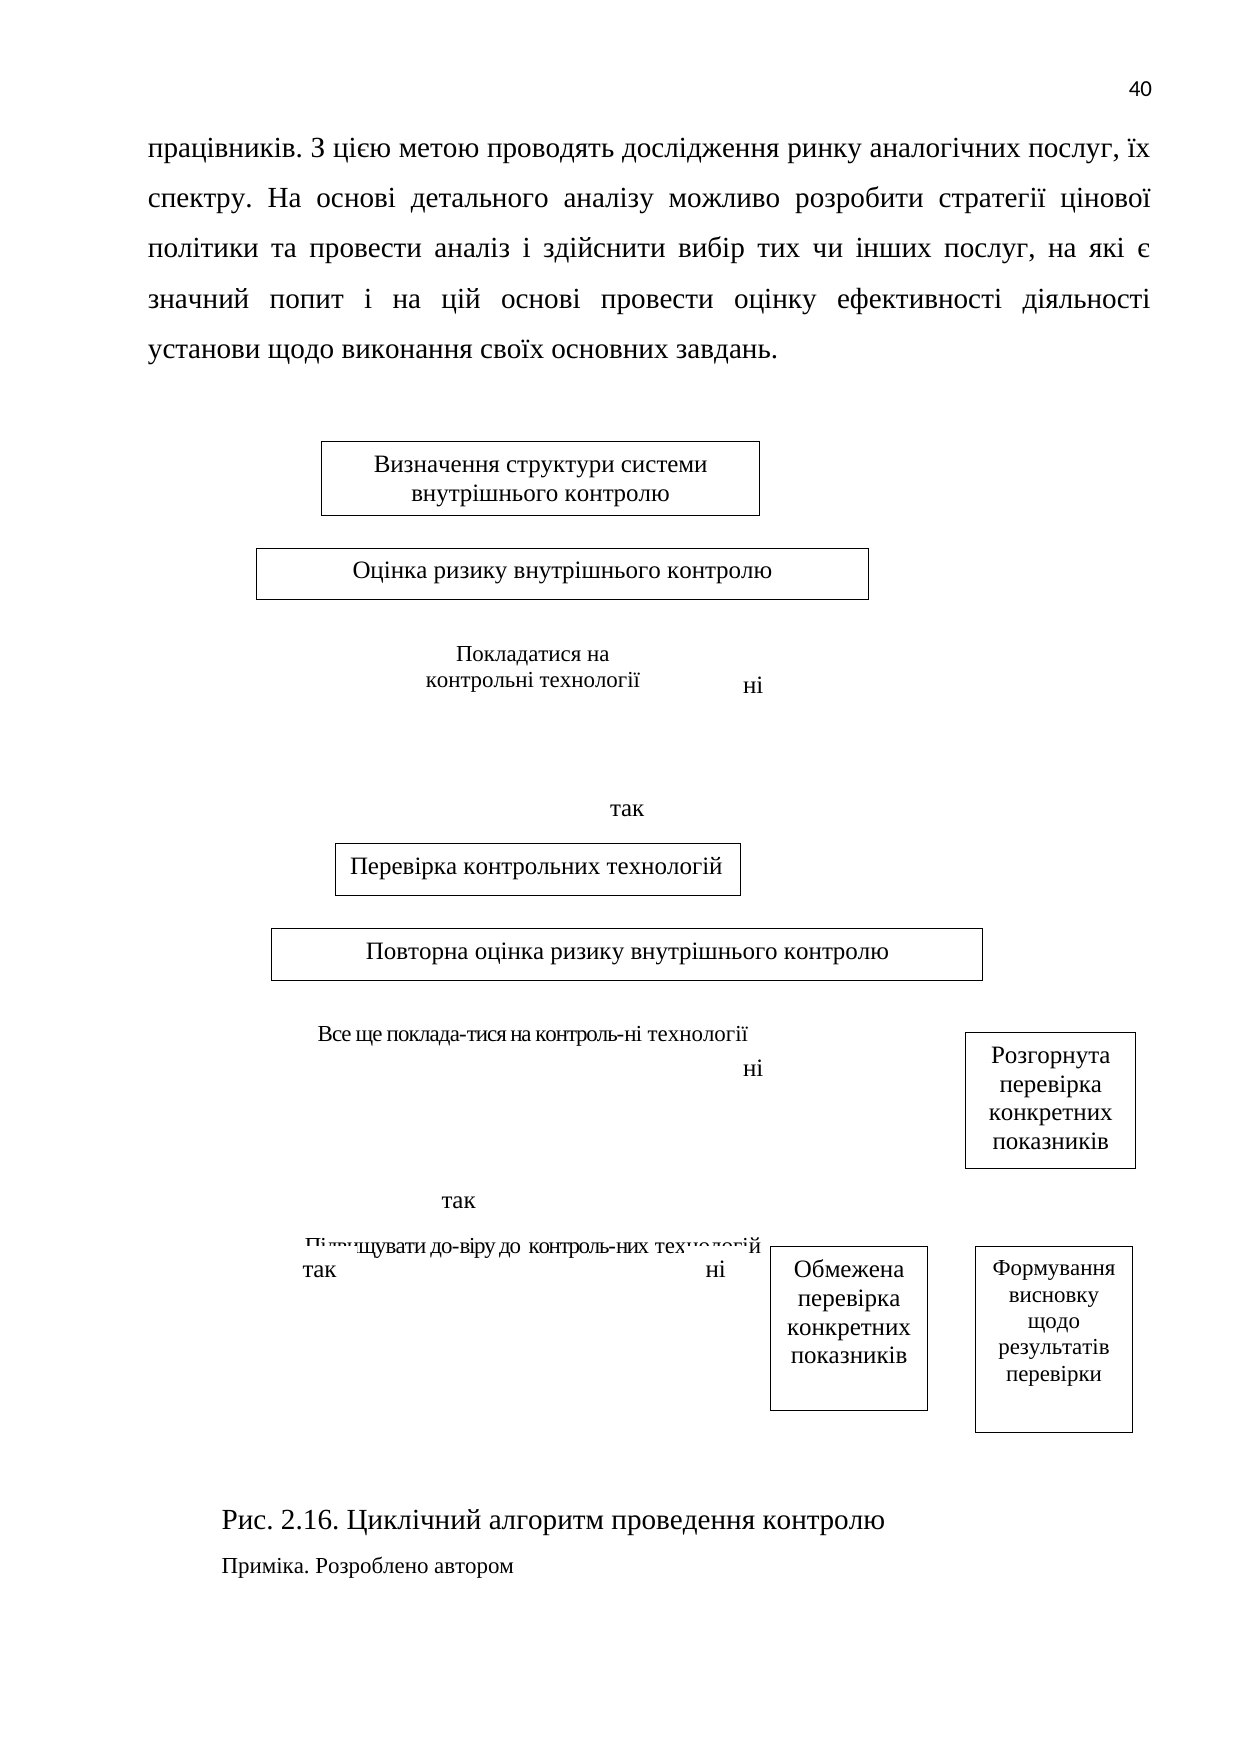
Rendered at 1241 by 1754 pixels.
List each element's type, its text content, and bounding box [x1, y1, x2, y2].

text Рис. 2.16. Циклічний алгоритм проведення контролю [148, 1502, 1152, 1536]
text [148, 130, 1152, 364]
text Приміка. Розроблено автором [148, 1552, 1152, 1579]
